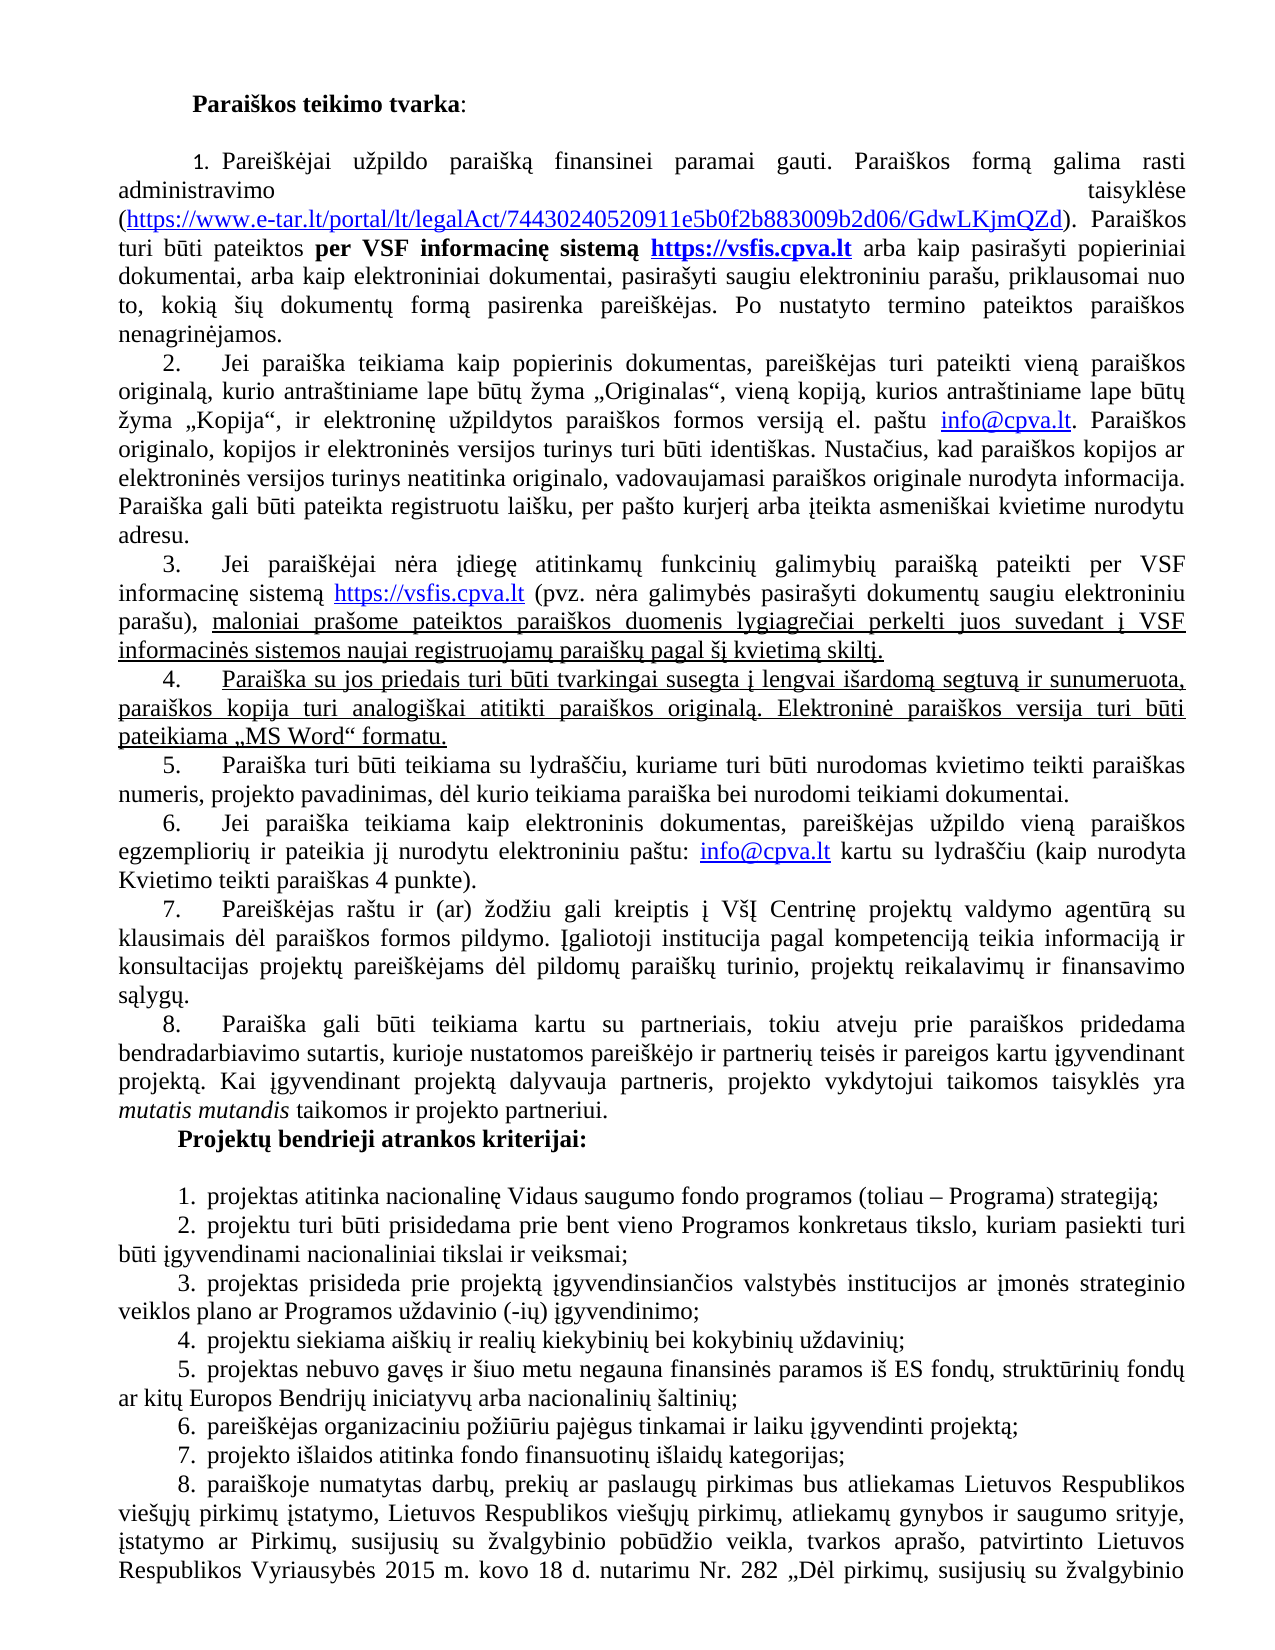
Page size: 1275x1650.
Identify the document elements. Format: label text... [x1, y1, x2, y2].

text Paraiškos teikimo tvarka: [118, 89, 1186, 117]
list projekto išlaidos atitinka fondo finansuotinų išlaidų kategorijas; [118, 1440, 1186, 1469]
list Pareiškėjai užpildo paraišką finansinei paramai gauti. Paraiškos formą galima rasti administravimo taisyklėse (https://www.e-tar.lt/portal/lt/legalAct/74430240520911e5b0f2b883009b2d06/GdwLKjmQZd). Paraiškos turi būti pateiktos per VSF informacinę sistemą https://vsfis.cpva.lt arba kaip pasirašyti popieriniai dokumentai, arba kaip elektroniniai dokumentai, pasirašyti saugiu elektroniniu parašu, priklausomai nuo to, kokią šių dokumentų formą pasirenka pareiškėjas. Po nustatyto termino pateiktos paraiškos nenagrinėjamos. [118, 146, 1186, 348]
list projektas prisideda prie projektą įgyvendinsiančios valstybės institucijos ar įmonės strateginio veiklos plano ar Programos uždavinio (-ių) įgyvendinimo; [118, 1268, 1186, 1325]
list Paraiška turi būti teikiama su lydraščiu, kuriame turi būti nurodomas kvietimo teikti paraiškas numeris, projekto pavadinimas, dėl kurio teikiama paraiška bei nurodomi teikiami dokumentai. [118, 750, 1186, 808]
list projektas nebuvo gavęs ir šiuo metu negauna finansinės paramos iš ES fondų, struktūrinių fondų ar kitų Europos Bendrijų iniciatyvų arba nacionalinių šaltinių; [118, 1354, 1186, 1411]
list projektu siekiama aiškių ir realių kiekybinių bei kokybinių uždavinių; [118, 1325, 1186, 1354]
list projektas atitinka nacionalinę Vidaus saugumo fondo programos (toliau – Programa) strategiją; [118, 1181, 1186, 1210]
list pareiškėjas organizaciniu požiūriu pajėgus tinkamai ir laiku įgyvendinti projektą; [118, 1411, 1186, 1440]
list Paraiška su jos priedais turi būti tvarkingai susegta į lengvai išardomą segtuvą ir sunumeruota, paraiškos kopija turi analogiškai atitikti paraiškos originalą. Elektroninė paraiškos versija turi būti pateikiama „MS Word“ formatu. [118, 719, 1186, 750]
list Jei paraiška teikiama kaip popierinis dokumentas, pareiškėjas turi pateikti vieną paraiškos originalą, kurio antraštiniame lape būtų žyma „Originalas“, vieną kopiją, kurios antraštiniame lape būtų žyma „Kopija“, ir elektroninę užpildytos paraiškos formos versiją el. paštu info@cpva.lt. Paraiškos originalo, kopijos ir elektroninės versijos turinys turi būti identiškas. Nustačius, kad paraiškos kopijos ar elektroninės versijos turinys neatitinka originalo, vadovaujamasi paraiškos originale nurodyta informacija. Paraiška gali būti pateikta registruotu laišku, per pašto kurjerį arba įteikta asmeniškai kvietime nurodytu adresu. [118, 348, 1186, 549]
list Pareiškėjas raštu ir (ar) žodžiu gali kreiptis į VšĮ Centrinę projektų valdymo agentūrą su klausimais dėl paraiškos formos pildymo. Įgaliotoji institucija pagal kompetenciją teikia informaciją ir konsultacijas projektų pareiškėjams dėl pildomų paraiškų turinio, projektų reikalavimų ir finansavimo sąlygų. [118, 894, 1186, 1009]
list projektu turi būti prisidedama prie bent vieno Programos konkretaus tikslo, kuriam pasiekti turi būti įgyvendinami nacionaliniai tikslai ir veiksmai; [118, 1210, 1186, 1268]
list Jei paraiškėjai nėra įdiegę atitinkamų funkcinių galimybių paraišką pateikti per VSF informacinę sistemą https://vsfis.cpva.lt (pvz. nėra galimybės pasirašyti dokumentų saugiu elektroniniu parašu), maloniai prašome pateiktos paraiškos duomenis lygiagrečiai perkelti juos suvedant į VSF informacinės sistemos naujai registruojamų paraiškų pagal šį kvietimą skiltį. [118, 549, 1186, 664]
list Jei paraiška teikiama kaip elektroninis dokumentas, pareiškėjas užpildo vieną paraiškos egzempliorių ir pateikia jį nurodytu elektroniniu paštu: info@cpva.lt kartu su lydraščiu (kaip nurodyta Kvietimo teikti paraiškas 4 punkte). [118, 808, 1186, 894]
text Projektų bendrieji atrankos kriterijai: [118, 1124, 1186, 1153]
list Paraiška su jos priedais turi būti tvarkingai susegta į lengvai išardomą segtuvą ir sunumeruota, paraiškos kopija turi analogiškai atitikti paraiškos originalą. Elektroninė paraiškos versija turi būti pateikiama „MS Word“ formatu. [118, 664, 1186, 718]
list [118, 1469, 1186, 1584]
list Paraiška gali būti teikiama kartu su partneriais, tokiu atveju prie paraiškos pridedama bendradarbiavimo sutartis, kurioje nustatomos pareiškėjo ir partnerių teisės ir pareigos kartu įgyvendinant projektą. Kai įgyvendinant projektą dalyvauja partneris, projekto vykdytojui taikomos taisyklės yra mutatis mutandis taikomos ir projekto partneriui. [118, 1009, 1186, 1124]
